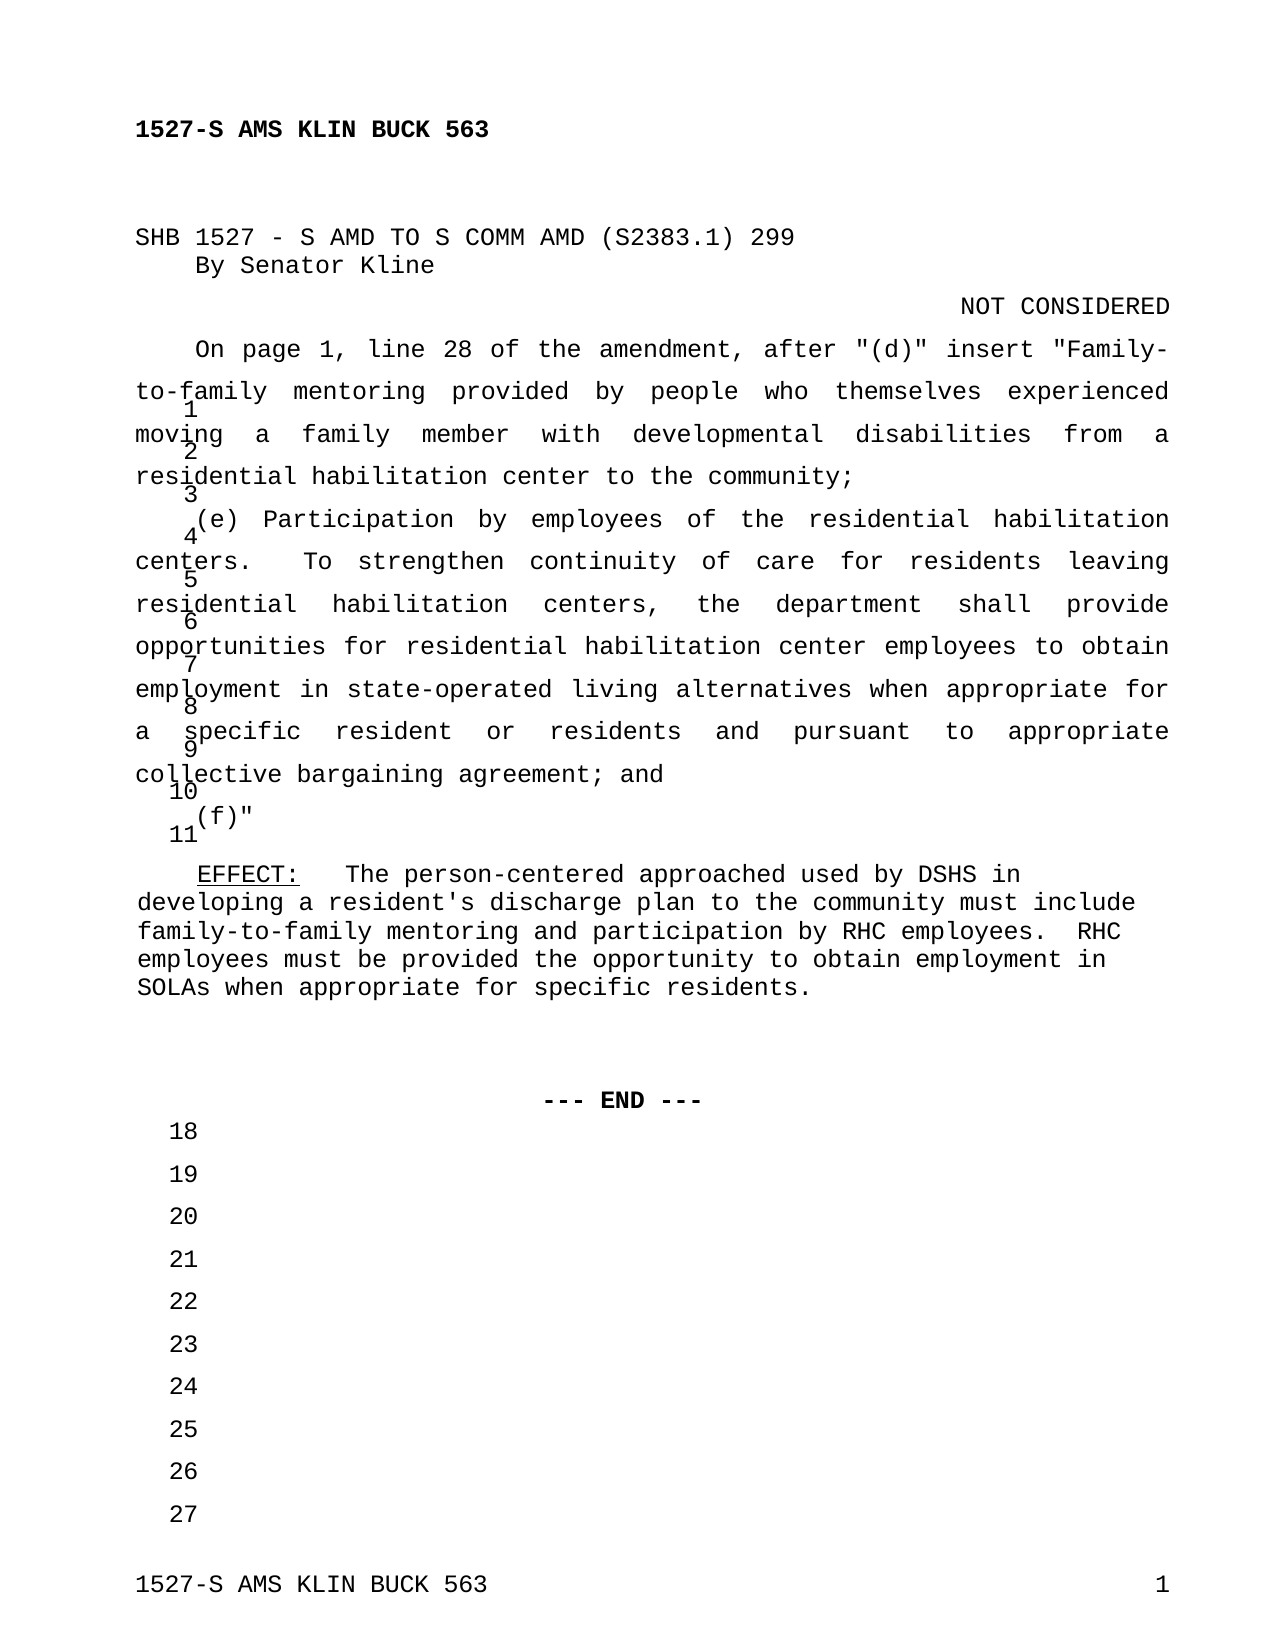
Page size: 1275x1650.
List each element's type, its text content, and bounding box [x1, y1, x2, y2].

text (f)" [135, 791, 1170, 833]
text --- END --- [75, 1074, 1170, 1117]
text (e) Participation by employees of the residential habilitation centers. To strengthen continuity of care for residents leaving residential habilitation centers, the department shall provide opportunities for residential habilitation center employees to obtain employment in state-operated living alternatives when appropriate for a specific resident or residents and pursuant to appropriate collective bargaining agreement; and [135, 493, 1170, 791]
text - [135, 224, 1170, 252]
text On page 1, line 28 of the amendment, after "(d)" insert "Family-to-family mentoring provided by people who themselves experienced moving a family member with developmental disabilities from a residential habilitation center to the community; [135, 323, 1170, 493]
